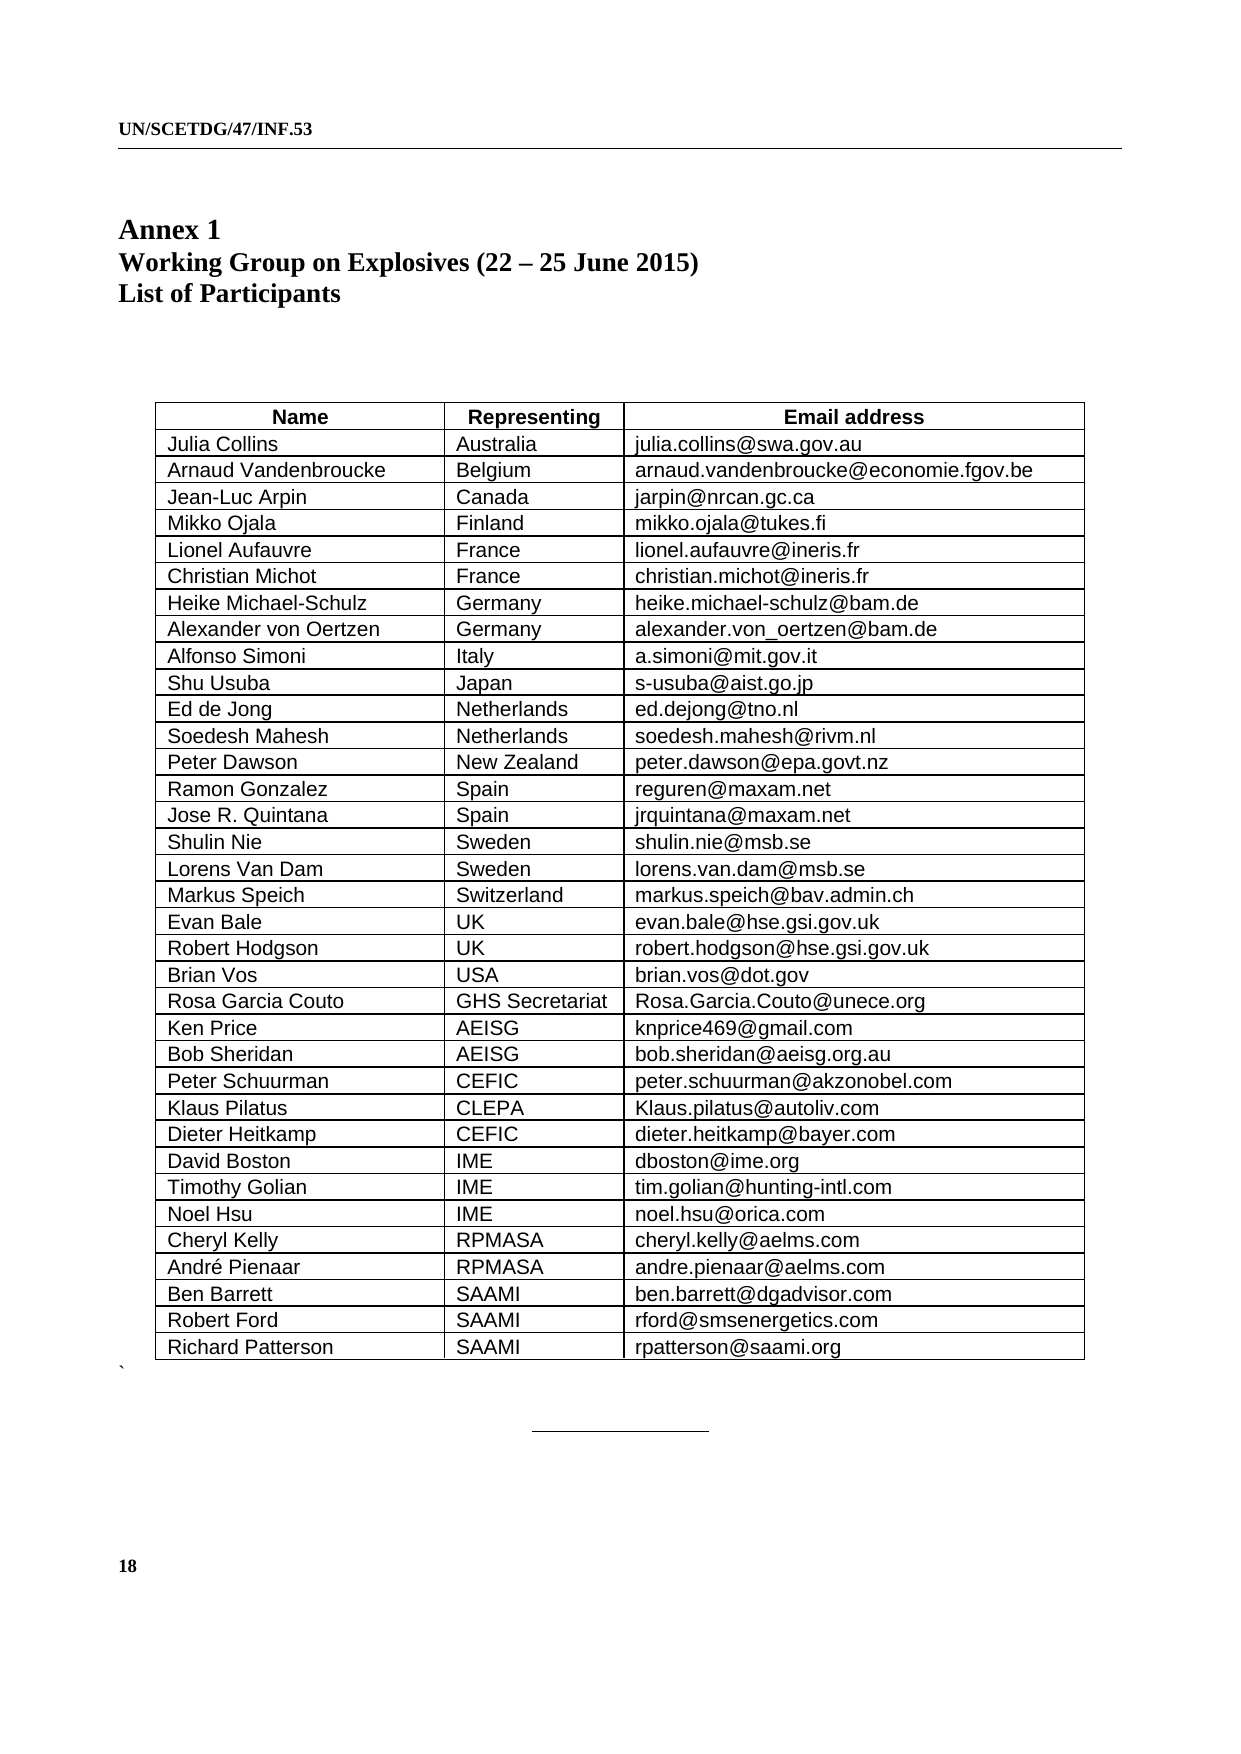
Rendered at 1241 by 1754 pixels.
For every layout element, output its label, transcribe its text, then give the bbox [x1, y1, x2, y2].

table_cell Germany [445, 590, 623, 615]
table_cell Netherlands [445, 696, 623, 721]
table_cell Italy [445, 643, 623, 668]
table_cell Robert Ford [156, 1307, 444, 1332]
table_cell evan.bale@hse.gsi.gov.uk [625, 908, 1084, 933]
table_cell SAAMI [445, 1307, 623, 1332]
table_cell Spain [445, 776, 623, 801]
table_cell Timothy Golian [156, 1174, 444, 1199]
table_cell IME [445, 1148, 623, 1172]
table_cell s-usuba@aist.go.jp [625, 670, 1084, 694]
table_cell dieter.heitkamp@bayer.com [625, 1121, 1084, 1146]
table_cell Ed de Jong [156, 696, 444, 721]
table_cell Robert Hodgson [156, 935, 444, 960]
table_cell Arnaud Vandenbroucke [156, 457, 444, 482]
table_cell Japan [445, 670, 623, 694]
table_header Representing [445, 403, 623, 429]
table_cell Belgium [445, 457, 623, 482]
table_header Email address [625, 403, 1084, 429]
table_cell IME [445, 1201, 623, 1226]
table_cell jrquintana@maxam.net [625, 802, 1084, 827]
table_cell soedesh.mahesh@rivm.nl [625, 723, 1084, 747]
table_cell Australia [445, 430, 623, 455]
table_cell Lionel Aufauvre [156, 537, 444, 562]
table_cell shulin.nie@msb.se [625, 829, 1084, 854]
table_cell Richard Patterson [156, 1333, 444, 1358]
text ` [118, 1360, 1122, 1385]
table_cell France [445, 563, 623, 588]
table_cell christian.michot@ineris.fr [625, 563, 1084, 588]
table_cell Spain [445, 802, 623, 827]
table_cell ed.dejong@tno.nl [625, 696, 1084, 721]
table_cell André Pienaar [156, 1254, 444, 1279]
table_cell Switzerland [445, 882, 623, 907]
table_cell Mikko Ojala [156, 510, 444, 535]
table_cell Jose R. Quintana [156, 802, 444, 827]
table_cell rpatterson@saami.org [625, 1333, 1084, 1358]
table_cell CLEPA [445, 1095, 623, 1119]
table_cell peter.dawson@epa.govt.nz [625, 749, 1084, 774]
table_cell UK [445, 908, 623, 933]
table_cell Klaus.pilatus@autoliv.com [625, 1095, 1084, 1119]
table_cell Shu Usuba [156, 670, 444, 694]
table_cell Christian Michot [156, 563, 444, 588]
table_cell Rosa.Garcia.Couto@unece.org [625, 988, 1084, 1013]
table_cell andre.pienaar@aelms.com [625, 1254, 1084, 1279]
table_cell Peter Schuurman [156, 1068, 444, 1093]
table_cell Lorens Van Dam [156, 855, 444, 880]
table_cell Markus Speich [156, 882, 444, 907]
table_cell Jean-Luc Arpin [156, 483, 444, 508]
table_cell David Boston [156, 1148, 444, 1172]
table_cell Dieter Heitkamp [156, 1121, 444, 1146]
table_cell julia.collins@swa.gov.au [625, 430, 1084, 455]
table_cell Cheryl Kelly [156, 1227, 444, 1252]
table_cell New Zealand [445, 749, 623, 774]
table_cell Ramon Gonzalez [156, 776, 444, 801]
table_cell Canada [445, 483, 623, 508]
table_cell dboston@ime.org [625, 1148, 1084, 1172]
table_cell Noel Hsu [156, 1201, 444, 1226]
table_cell Germany [445, 616, 623, 641]
table_cell cheryl.kelly@aelms.com [625, 1227, 1084, 1252]
table_cell SAAMI [445, 1333, 623, 1358]
table_cell tim.golian@hunting-intl.com [625, 1174, 1084, 1199]
table_cell IME [445, 1174, 623, 1199]
table_cell lionel.aufauvre@ineris.fr [625, 537, 1084, 562]
table_cell Shulin Nie [156, 829, 444, 854]
table_cell Brian Vos [156, 962, 444, 987]
table_cell knprice469@gmail.com [625, 1015, 1084, 1040]
table_cell SAAMI [445, 1280, 623, 1305]
table_header Name [156, 403, 444, 429]
table_cell Sweden [445, 829, 623, 854]
table_cell Rosa Garcia Couto [156, 988, 444, 1013]
table_cell jarpin@nrcan.gc.ca [625, 483, 1084, 508]
table_cell noel.hsu@orica.com [625, 1201, 1084, 1226]
table_cell Klaus Pilatus [156, 1095, 444, 1119]
table_cell brian.vos@dot.gov [625, 962, 1084, 987]
table_cell CEFIC [445, 1068, 623, 1093]
table_cell CEFIC [445, 1121, 623, 1146]
table_cell France [445, 537, 623, 562]
table_cell RPMASA [445, 1227, 623, 1252]
table_cell GHS Secretariat [445, 988, 623, 1013]
table_cell heike.michael-schulz@bam.de [625, 590, 1084, 615]
table_cell rford@smsenergetics.com [625, 1307, 1084, 1332]
table_cell Sweden [445, 855, 623, 880]
table_cell markus.speich@bav.admin.ch [625, 882, 1084, 907]
table_cell RPMASA [445, 1254, 623, 1279]
table_cell Bob Sheridan [156, 1041, 444, 1066]
table_cell reguren@maxam.net [625, 776, 1084, 801]
table_cell Ben Barrett [156, 1280, 444, 1305]
table_cell bob.sheridan@aeisg.org.au [625, 1041, 1084, 1066]
table_cell Evan Bale [156, 908, 444, 933]
table_cell peter.schuurman@akzonobel.com [625, 1068, 1084, 1093]
table_cell ben.barrett@dgadvisor.com [625, 1280, 1084, 1305]
table_cell Peter Dawson [156, 749, 444, 774]
table_cell Ken Price [156, 1015, 444, 1040]
table_cell a.simoni@mit.gov.it [625, 643, 1084, 668]
table_cell AEISG [445, 1041, 623, 1066]
table_cell Finland [445, 510, 623, 535]
table_cell Netherlands [445, 723, 623, 747]
table_cell Heike Michael-Schulz [156, 590, 444, 615]
table_cell Alfonso Simoni [156, 643, 444, 668]
text Annex 1 Working Group on Explosives (22 – 25 June 2015) List of Participants [118, 215, 1004, 308]
table_cell lorens.van.dam@msb.se [625, 855, 1084, 880]
table_cell alexander.von_oertzen@bam.de [625, 616, 1084, 641]
table_cell Alexander von Oertzen [156, 616, 444, 641]
table_cell arnaud.vandenbroucke@economie.fgov.be [625, 457, 1084, 482]
table_cell UK [445, 935, 623, 960]
table_cell robert.hodgson@hse.gsi.gov.uk [625, 935, 1084, 960]
table_cell Julia Collins [156, 430, 444, 455]
table_cell mikko.ojala@tukes.fi [625, 510, 1084, 535]
table_cell USA [445, 962, 623, 987]
table_cell AEISG [445, 1015, 623, 1040]
table_cell Soedesh Mahesh [156, 723, 444, 747]
